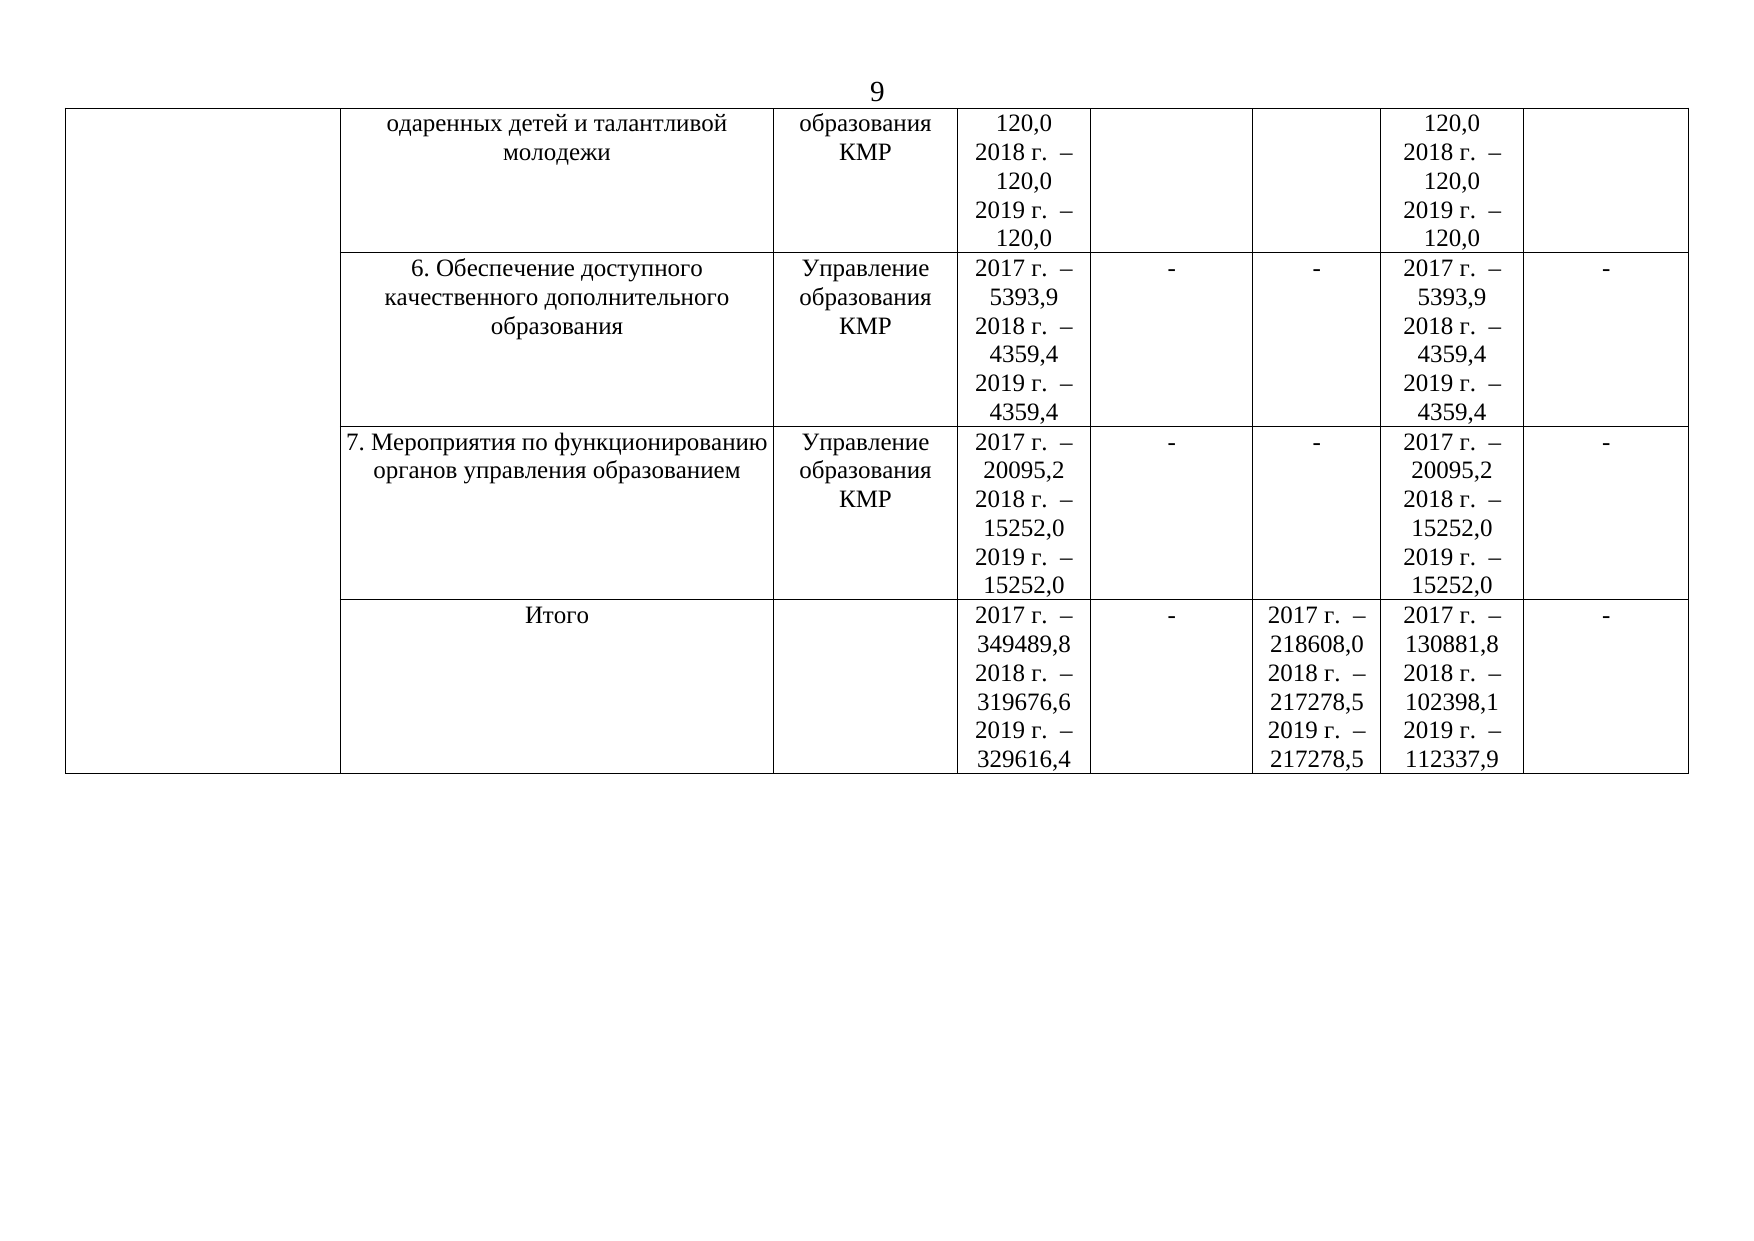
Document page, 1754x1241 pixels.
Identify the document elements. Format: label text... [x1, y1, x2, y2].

table_cell - [1524, 109, 1688, 252]
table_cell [774, 109, 957, 252]
table_cell - [1091, 427, 1252, 599]
table_cell 2017 г. – 349489,8 2018 г. – 319676,6 2019 г. – 329616,4 [958, 600, 1090, 773]
table_cell [774, 600, 957, 773]
table_cell 2017 г. – 130881,8 2018 г. – 102398,1 2019 г. – 112337,9 [1381, 600, 1523, 773]
table_cell - [1253, 109, 1380, 252]
table_cell - [1524, 427, 1688, 599]
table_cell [1381, 109, 1523, 252]
table_cell Управление образования КМР [774, 253, 957, 426]
table_cell 7. Мероприятия по функционированию органов управления образованием [341, 427, 773, 599]
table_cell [341, 109, 773, 252]
table_cell 2017 г. – 218608,0 2018 г. – 217278,5 2019 г. – 217278,5 [1253, 600, 1380, 773]
table_cell Итого [341, 600, 773, 773]
table_cell - [1253, 427, 1380, 599]
table_cell 2017 г. – 20095,2 2018 г. – 15252,0 2019 г. – 15252,0 [1381, 427, 1523, 599]
table_cell - [1091, 109, 1252, 252]
table_cell - [1091, 253, 1252, 426]
table_cell - [1524, 253, 1688, 426]
table_cell 6. Обеспечение доступного качественного дополнительного образования [341, 253, 773, 426]
table_cell - [1091, 600, 1252, 773]
table_cell Управление образования КМР [774, 427, 957, 599]
table_cell - [1253, 253, 1380, 426]
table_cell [958, 109, 1090, 252]
table_cell - [1524, 600, 1688, 773]
table_cell 2017 г. – 20095,2 2018 г. – 15252,0 2019 г. – 15252,0 [958, 427, 1090, 599]
table_cell 2017 г. – 5393,9 2018 г. – 4359,4 2019 г. – 4359,4 [1381, 253, 1523, 426]
table_cell 2017 г. – 5393,9 2018 г. – 4359,4 2019 г. – 4359,4 [958, 253, 1090, 426]
